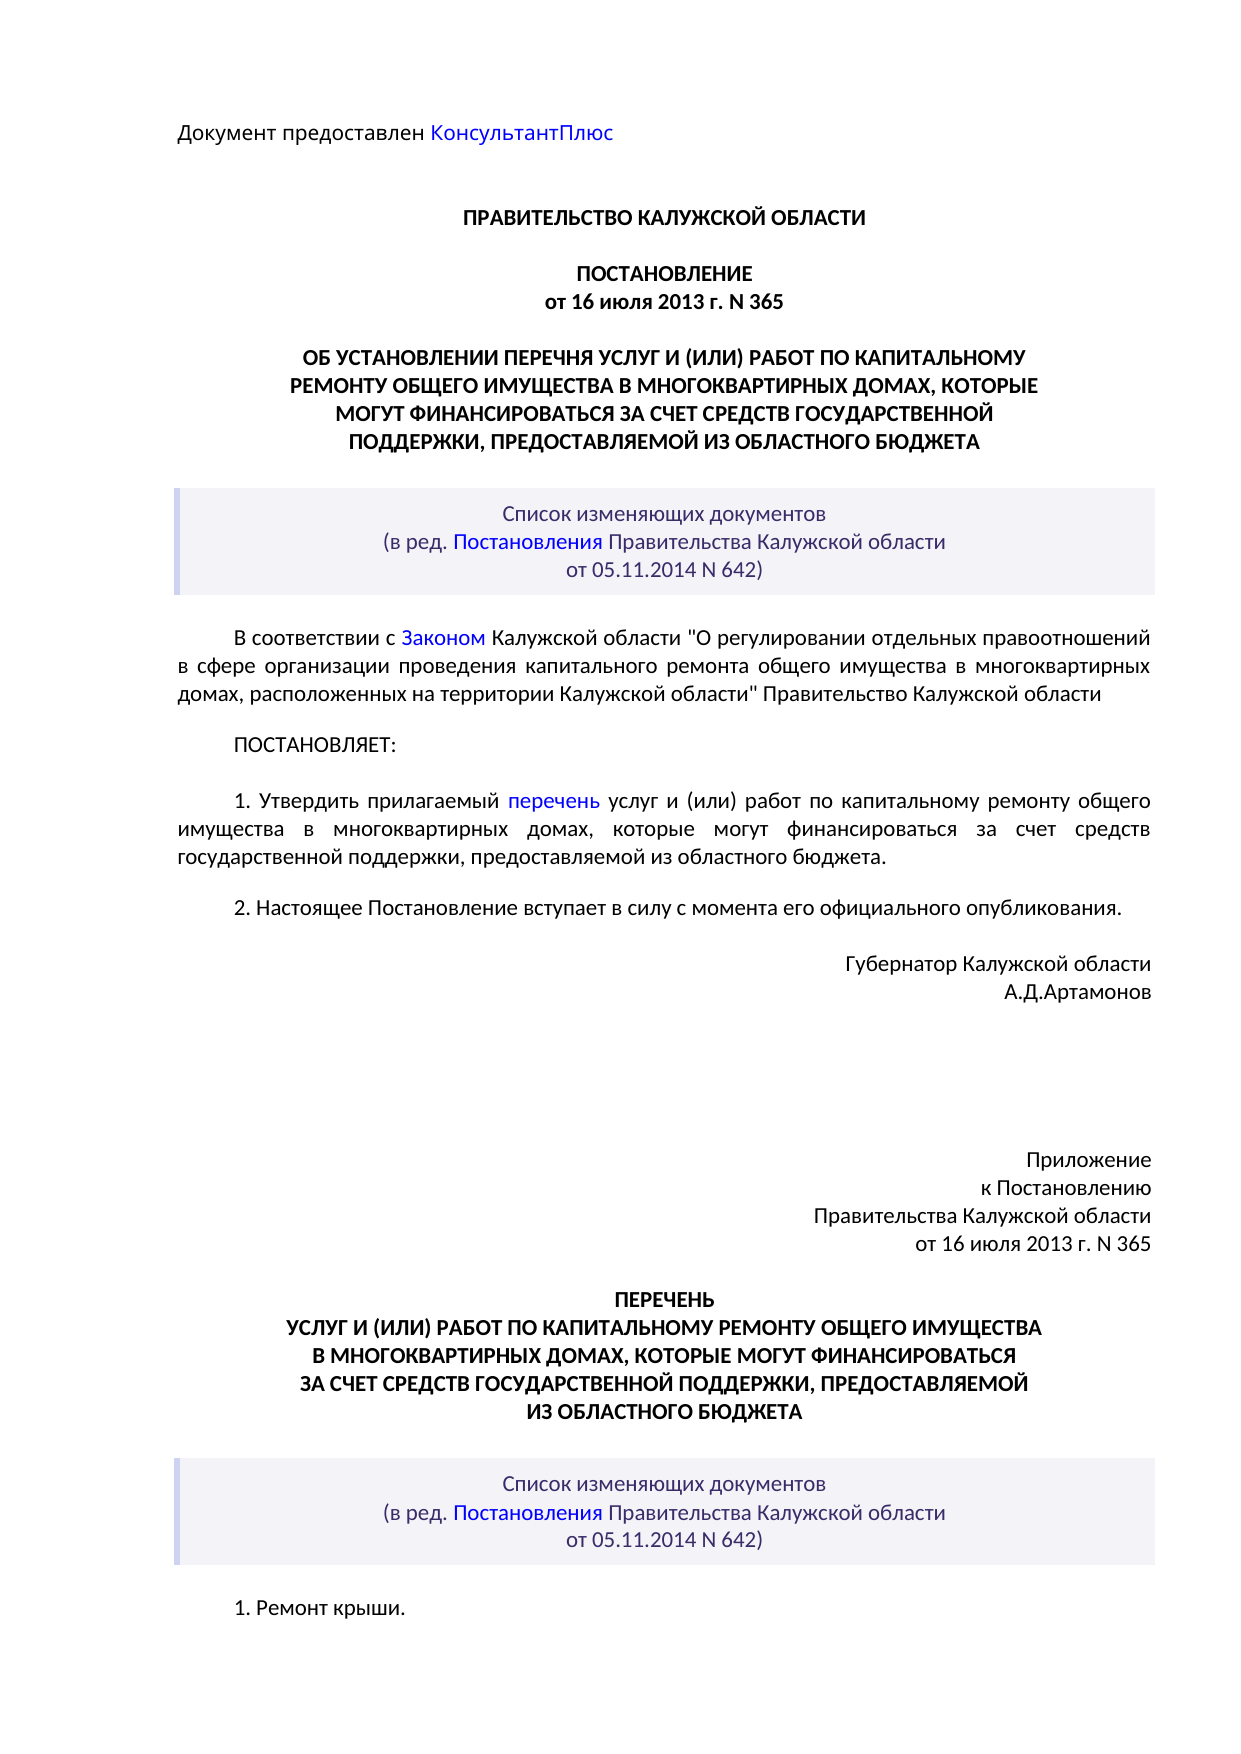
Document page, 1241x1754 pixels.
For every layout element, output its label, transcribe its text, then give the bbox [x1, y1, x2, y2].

title ПОСТАНОВЛЕНИЕ [177, 259, 1152, 287]
title РЕМОНТУ ОБЩЕГО ИМУЩЕСТВА В МНОГОКВАРТИРНЫХ ДОМАХ, КОТОРЫЕ [177, 371, 1152, 399]
table_header Список изменяющих документов (в ред. Постановления Правительства Калужской области от 05.11.2014 N 642) [180, 1458, 1149, 1565]
title ЗА СЧЕТ СРЕДСТВ ГОСУДАРСТВЕННОЙ ПОДДЕРЖКИ, ПРЕДОСТАВЛЯЕМОЙ [177, 1369, 1152, 1397]
text к Постановлению [177, 1173, 1152, 1201]
text А.Д.Артамонов [177, 977, 1152, 1005]
title ПРАВИТЕЛЬСТВО КАЛУЖСКОЙ ОБЛАСТИ [177, 203, 1152, 231]
title УСЛУГ И (ИЛИ) РАБОТ ПО КАПИТАЛЬНОМУ РЕМОНТУ ОБЩЕГО ИМУЩЕСТВА [177, 1313, 1152, 1341]
text 1. Ремонт крыши. [177, 1593, 1152, 1621]
text ПОСТАНОВЛЯЕТ: [177, 730, 1152, 758]
text от 16 июля 2013 г. N 365 [177, 1229, 1152, 1257]
title ПОДДЕРЖКИ, ПРЕДОСТАВЛЯЕМОЙ ИЗ ОБЛАСТНОГО БЮДЖЕТА [177, 427, 1152, 455]
text В соответствии с Законом Калужской области "О регулировании отдельных правоотношений в сфере организации проведения капитального ремонта общего имущества в многоквартирных домах, расположенных на территории Калужской области" Правительство Калужской области [177, 623, 1152, 707]
title ИЗ ОБЛАСТНОГО БЮДЖЕТА [177, 1397, 1152, 1426]
text Правительства Калужской области [177, 1201, 1152, 1229]
title МОГУТ ФИНАНСИРОВАТЬСЯ ЗА СЧЕТ СРЕДСТВ ГОСУДАРСТВЕННОЙ [177, 399, 1152, 427]
title ОБ УСТАНОВЛЕНИИ ПЕРЕЧНЯ УСЛУГ И (ИЛИ) РАБОТ ПО КАПИТАЛЬНОМУ [177, 343, 1152, 371]
title В МНОГОКВАРТИРНЫХ ДОМАХ, КОТОРЫЕ МОГУТ ФИНАНСИРОВАТЬСЯ [177, 1341, 1152, 1369]
table_header Список изменяющих документов (в ред. Постановления Правительства Калужской области от 05.11.2014 N 642) [180, 488, 1149, 595]
title Документ предоставлен КонсультантПлюс [177, 118, 1152, 175]
title ПЕРЕЧЕНЬ [177, 1285, 1152, 1313]
text Губернатор Калужской области [177, 949, 1152, 977]
text 1. Утвердить прилагаемый перечень услуг и (или) работ по капитальному ремонту общего имущества в многоквартирных домах, которые могут финансироваться за счет средств государственной поддержки, предоставляемой из областного бюджета. [177, 786, 1152, 870]
title от 16 июля 2013 г. N 365 [177, 287, 1152, 315]
text Приложение [177, 1145, 1152, 1173]
text 2. Настоящее Постановление вступает в силу с момента его официального опубликования. [177, 893, 1152, 921]
